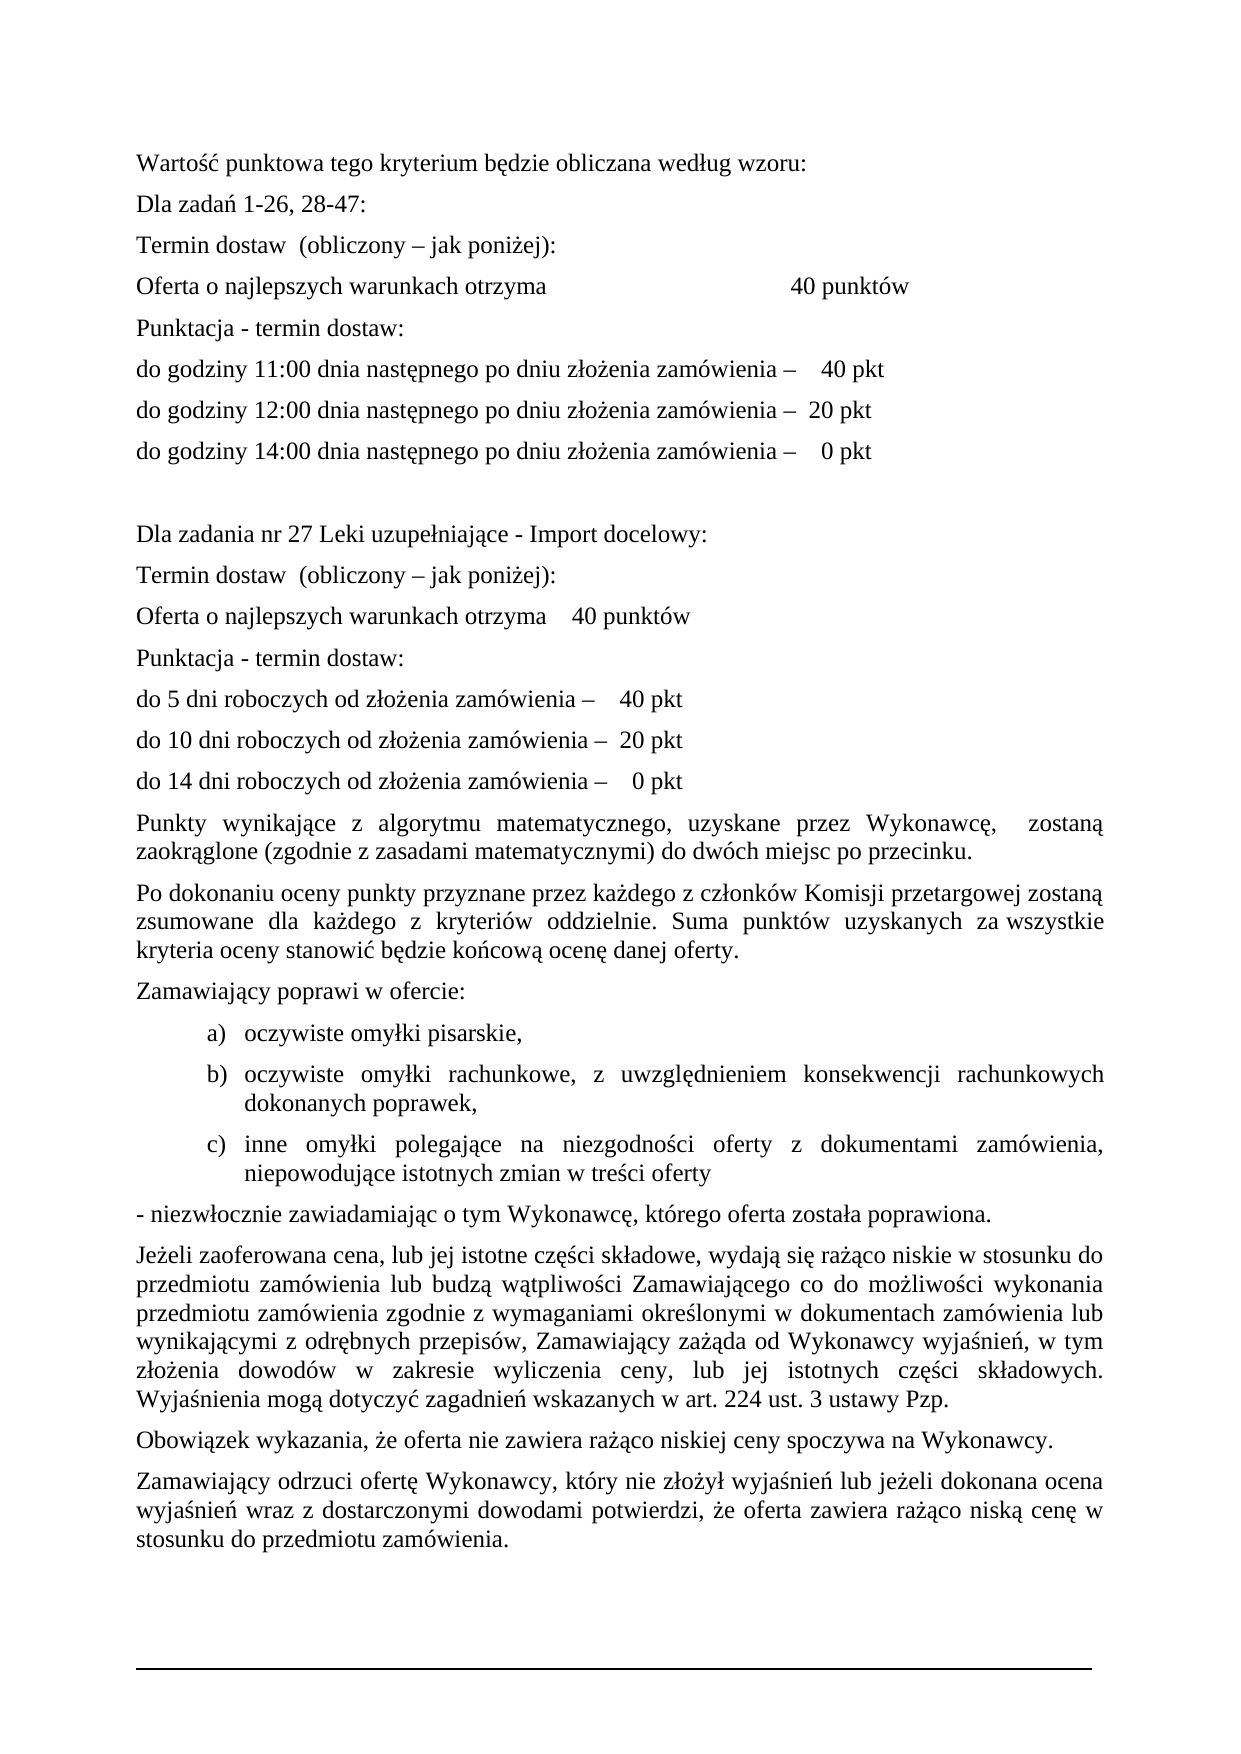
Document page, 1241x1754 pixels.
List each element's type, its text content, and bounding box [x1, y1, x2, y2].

subtitle Obowiązek wykazania, że oferta nie zawiera rażąco niskiej ceny spoczywa na Wykonawcy. [136, 1425, 1104, 1454]
subtitle Punktacja - termin dostaw: [136, 313, 1104, 341]
subtitle Zamawiający poprawi w ofercie: [136, 976, 1104, 1005]
subtitle Punktacja - termin dostaw: [136, 643, 1104, 671]
subtitle do 5 dni roboczych od złożenia zamówienia – 40 pkt [136, 684, 1104, 713]
subtitle oczywiste omyłki rachunkowe, z uwzględnieniem konsekwencji rachunkowych dokonanych poprawek, [207, 1059, 1104, 1116]
subtitle Termin dostaw (obliczony – jak poniżej): [136, 560, 1104, 589]
subtitle do godziny 14:00 dnia następnego po dniu złożenia zamówienia – 0 pkt [136, 436, 1104, 465]
subtitle Dla zadań 1-26, 28-47: [136, 189, 1104, 218]
subtitle Termin dostaw (obliczony – jak poniżej): [136, 230, 1104, 259]
subtitle - niezwłocznie zawiadamiając o tym Wykonawcę, którego oferta została poprawiona. [136, 1199, 1104, 1228]
subtitle do 14 dni roboczych od złożenia zamówienia – 0 pkt [136, 766, 1104, 795]
subtitle oczywiste omyłki pisarskie, [207, 1018, 1104, 1046]
subtitle inne omyłki polegające na niezgodności oferty z dokumentami zamówienia, niepowodujące istotnych zmian w treści oferty [207, 1129, 1104, 1186]
subtitle Po dokonaniu oceny punkty przyznane przez każdego z członków Komisji przetargowej zostaną zsumowane dla każdego z kryteriów oddzielnie. Suma punktów uzyskanych za wszystkie kryteria oceny stanowić będzie końcową ocenę danej oferty. [136, 878, 1104, 964]
subtitle Dla zadania nr 27 Leki uzupełniające - Import docelowy: [136, 519, 1104, 548]
subtitle do godziny 11:00 dnia następnego po dniu złożenia zamówienia – 40 pkt [136, 354, 1104, 383]
subtitle Oferta o najlepszych warunkach otrzyma 40 punktów [136, 271, 1104, 300]
subtitle Jeżeli zaoferowana cena, lub jej istotne części składowe, wydają się rażąco niskie w stosunku do przedmiotu zamówienia lub budzą wątpliwości Zamawiającego co do możliwości wykonania przedmiotu zamówienia zgodnie z wymaganiami określonymi w dokumentach zamówienia lub wynikającymi z odrębnych przepisów, Zamawiający zażąda od Wykonawcy wyjaśnień, w tym złożenia dowodów w zakresie wyliczenia ceny, lub jej istotnych części składowych. Wyjaśnienia mogą dotyczyć zagadnień wskazanych w art. 224 ust. 3 ustawy Pzp. [136, 1240, 1104, 1413]
subtitle Oferta o najlepszych warunkach otrzyma 40 punktów [136, 601, 1104, 630]
subtitle Wartość punktowa tego kryterium będzie obliczana według wzoru: [136, 148, 1104, 176]
subtitle Zamawiający odrzuci ofertę Wykonawcy, który nie złożył wyjaśnień lub jeżeli dokonana ocena wyjaśnień wraz z dostarczonymi dowodami potwierdzi, że oferta zawiera rażąco niską cenę w stosunku do przedmiotu zamówienia. [136, 1466, 1104, 1553]
subtitle do 10 dni roboczych od złożenia zamówienia – 20 pkt [136, 725, 1104, 754]
subtitle Punkty wynikające z algorytmu matematycznego, uzyskane przez Wykonawcę, zostaną zaokrąglone (zgodnie z zasadami matematycznymi) do dwóch miejsc po przecinku. [136, 808, 1104, 865]
subtitle do godziny 12:00 dnia następnego po dniu złożenia zamówienia – 20 pkt [136, 395, 1104, 424]
